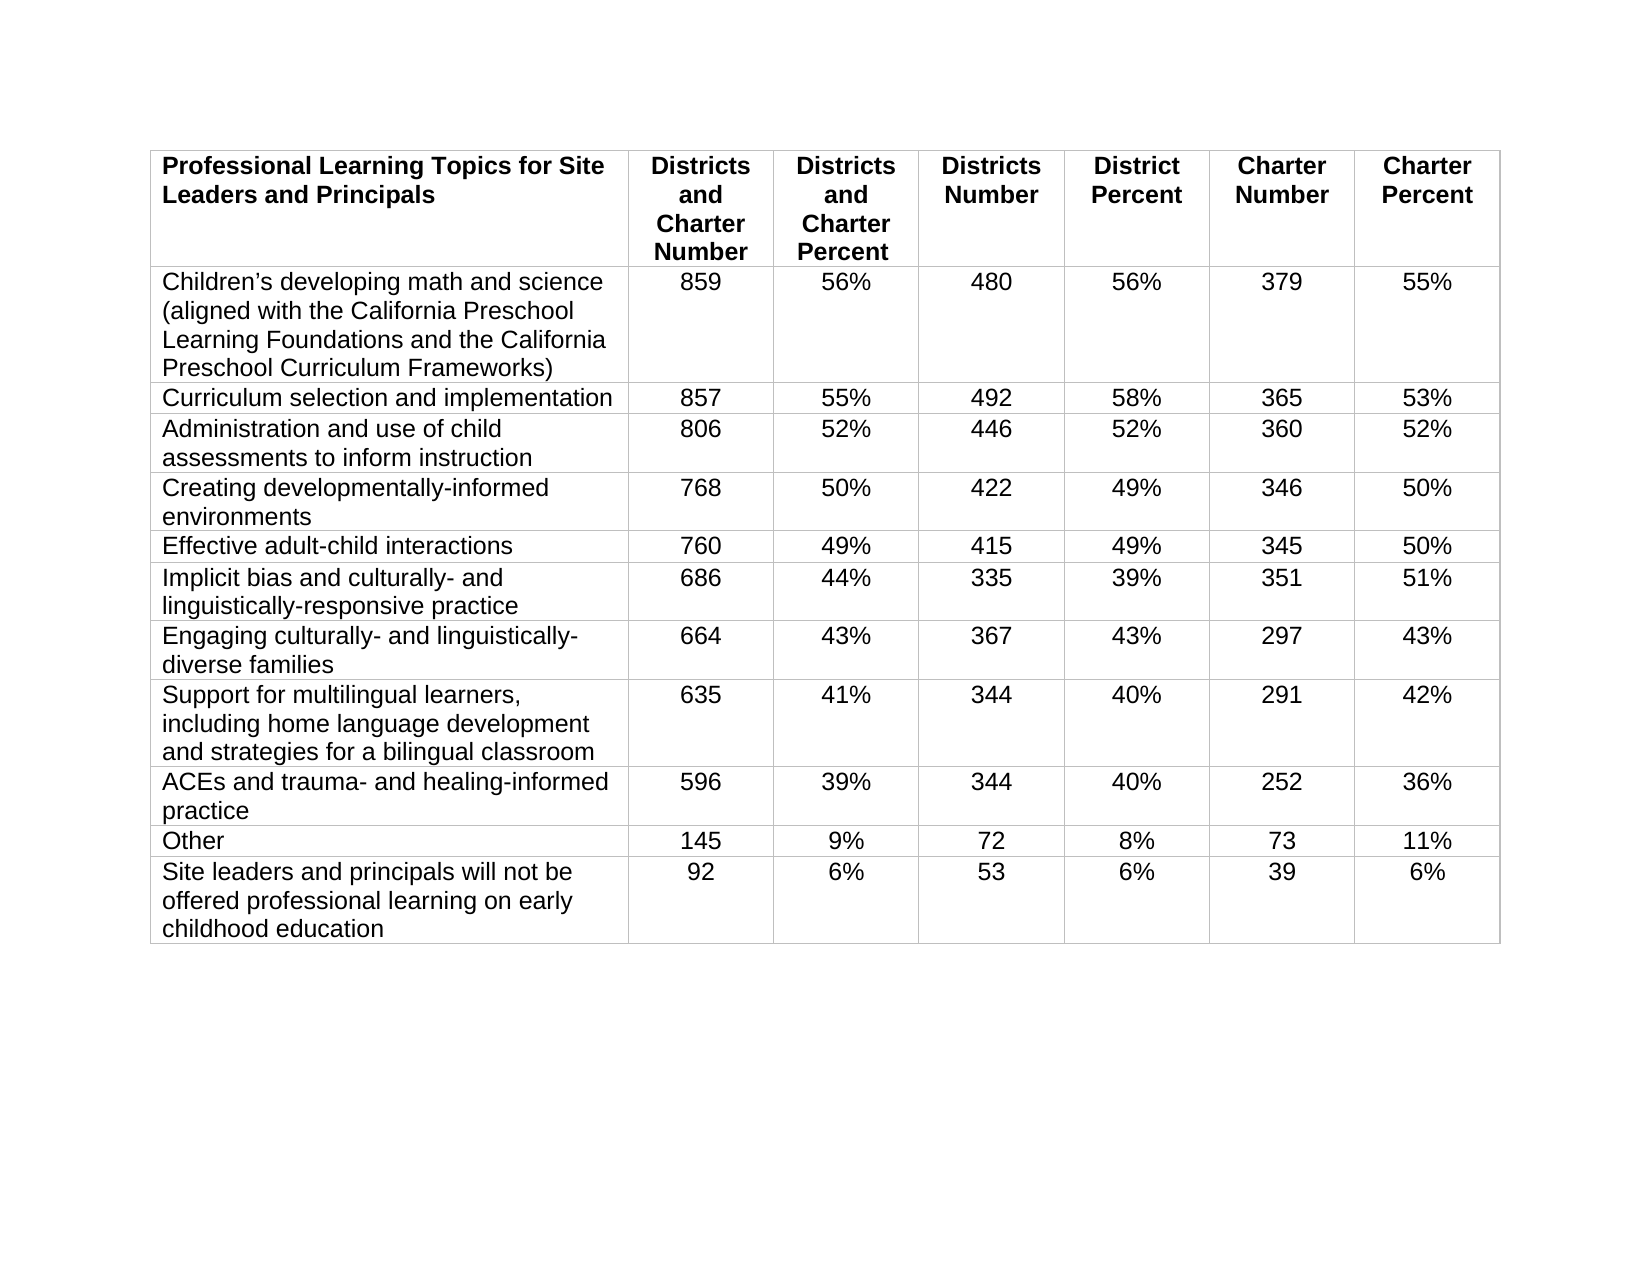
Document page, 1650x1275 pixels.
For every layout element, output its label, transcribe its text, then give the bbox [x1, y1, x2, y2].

table_cell 344 [919, 767, 1064, 824]
table_cell 760 [629, 531, 773, 562]
table_cell 806 [629, 414, 773, 472]
table_cell 367 [919, 621, 1064, 679]
table_cell 41% [774, 680, 918, 766]
table_cell 335 [919, 563, 1064, 620]
table_header Charter Percent [1355, 151, 1499, 266]
table_cell 351 [1210, 563, 1354, 620]
table_cell 6% [1355, 857, 1499, 943]
table_cell 365 [1210, 383, 1354, 413]
table_cell Effective adult-child interactions [151, 531, 628, 562]
table_cell 49% [774, 531, 918, 562]
table_cell 346 [1210, 473, 1354, 530]
table_cell 422 [919, 473, 1064, 530]
table_cell 49% [1065, 473, 1209, 530]
table_cell 36% [1355, 767, 1499, 824]
table_cell 635 [629, 680, 773, 766]
table_cell 686 [629, 563, 773, 620]
table_cell 42% [1355, 680, 1499, 766]
table_cell 345 [1210, 531, 1354, 562]
table_cell 53% [1355, 383, 1499, 413]
table_cell 857 [629, 383, 773, 413]
table_cell 768 [629, 473, 773, 530]
table_cell 52% [774, 414, 918, 472]
table_cell 6% [774, 857, 918, 943]
table_cell 145 [629, 826, 773, 856]
table_cell 297 [1210, 621, 1354, 679]
table_cell Other [151, 826, 628, 856]
table_cell 39% [774, 767, 918, 824]
table_cell Implicit bias and culturally- and linguistically-responsive practice [151, 563, 628, 620]
table_cell Creating developmentally-informed environments [151, 473, 628, 530]
table_cell 49% [1065, 531, 1209, 562]
table_cell 56% [774, 267, 918, 382]
table_cell Engaging culturally- and linguistically-diverse families [151, 621, 628, 679]
table_cell 50% [774, 473, 918, 530]
table_cell 72 [919, 826, 1064, 856]
table_cell Site leaders and principals will not be offered professional learning on early childhood education [151, 857, 628, 943]
table_cell 492 [919, 383, 1064, 413]
table_cell 51% [1355, 563, 1499, 620]
table_cell Children’s developing math and science (aligned with the California Preschool Learning Foundations and the California Preschool Curriculum Frameworks) [151, 267, 628, 382]
table_cell 50% [1355, 473, 1499, 530]
table_cell 291 [1210, 680, 1354, 766]
table_cell Curriculum selection and implementation [151, 383, 628, 413]
table_cell ACEs and trauma- and healing-informed practice [151, 767, 628, 824]
table_cell 58% [1065, 383, 1209, 413]
table_cell 43% [1355, 621, 1499, 679]
table_cell 664 [629, 621, 773, 679]
table_cell 55% [774, 383, 918, 413]
table_cell 596 [629, 767, 773, 824]
table_cell 53 [919, 857, 1064, 943]
table_header Districts and Charter Number [629, 151, 773, 266]
table_cell 52% [1355, 414, 1499, 472]
table_cell Support for multilingual learners, including home language development and strategies for a bilingual classroom [151, 680, 628, 766]
table_cell 859 [629, 267, 773, 382]
table_cell 39 [1210, 857, 1354, 943]
table_cell 11% [1355, 826, 1499, 856]
table_cell 8% [1065, 826, 1209, 856]
table_cell 379 [1210, 267, 1354, 382]
table_cell 44% [774, 563, 918, 620]
table_cell 52% [1065, 414, 1209, 472]
table_cell 415 [919, 531, 1064, 562]
table_header Charter Number [1210, 151, 1354, 266]
table_cell 56% [1065, 267, 1209, 382]
table_cell 73 [1210, 826, 1354, 856]
table_cell 40% [1065, 767, 1209, 824]
table_cell 43% [1065, 621, 1209, 679]
table_cell 480 [919, 267, 1064, 382]
table_cell 43% [774, 621, 918, 679]
table_header Districts Number [919, 151, 1064, 266]
table_cell 9% [774, 826, 918, 856]
table_cell Administration and use of child assessments to inform instruction [151, 414, 628, 472]
table_cell 39% [1065, 563, 1209, 620]
table_cell 6% [1065, 857, 1209, 943]
table_cell 446 [919, 414, 1064, 472]
table_cell 252 [1210, 767, 1354, 824]
table_cell 360 [1210, 414, 1354, 472]
table_cell 344 [919, 680, 1064, 766]
table_cell 50% [1355, 531, 1499, 562]
table_header District Percent [1065, 151, 1209, 266]
table_cell 40% [1065, 680, 1209, 766]
table_cell 55% [1355, 267, 1499, 382]
table_cell 92 [629, 857, 773, 943]
table_header Professional Learning Topics for Site Leaders and Principals [151, 151, 628, 266]
table_header Districts and Charter Percent [774, 151, 918, 266]
